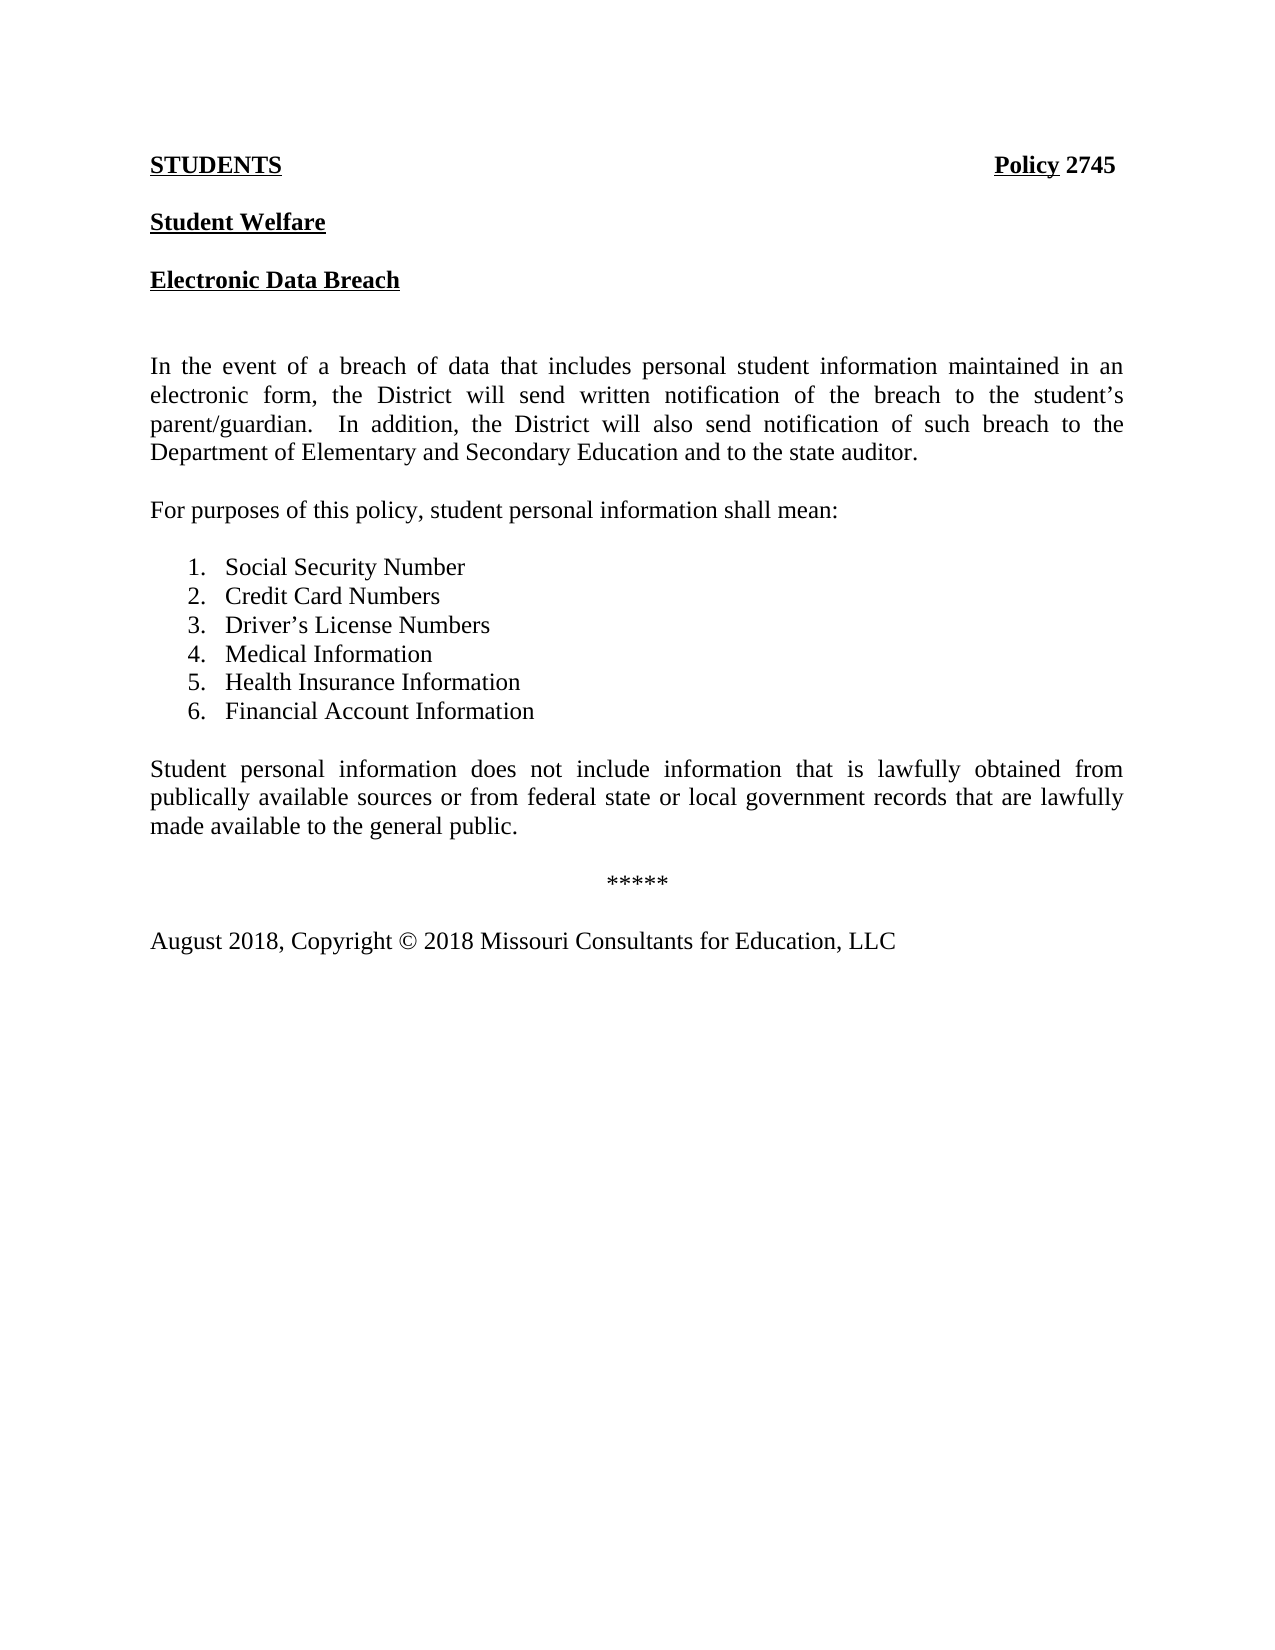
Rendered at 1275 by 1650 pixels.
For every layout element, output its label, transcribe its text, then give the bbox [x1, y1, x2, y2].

list Social Security Number [187, 552, 1125, 581]
list Driver’s License Numbers [187, 610, 1125, 639]
subtitle STUDENTS Policy 2745 [150, 150, 1125, 179]
list Health Insurance Information [187, 667, 1125, 696]
text ***** [150, 869, 1125, 897]
subtitle Student Welfare [150, 207, 1125, 236]
list Financial Account Information [187, 696, 1125, 725]
list Credit Card Numbers [187, 581, 1125, 610]
subtitle Electronic Data Breach [150, 265, 1125, 294]
text Student personal information does not include information that is lawfully obtained from publically available sources or from federal state or local government records that are lawfully made available to the general public. [150, 754, 1125, 840]
list Medical Information [187, 639, 1125, 667]
text August 2018, Copyright © 2018 Missouri Consultants for Education, LLC [150, 926, 1125, 955]
text For purposes of this policy, student personal information shall mean: [150, 495, 1125, 524]
text In the event of a breach of data that includes personal student information maintained in an electronic form, the District will send written notification of the breach to the student’s parent/guardian. In addition, the District will also send notification of such breach to the Department of Elementary and Secondary Education and to the state auditor. [150, 351, 1125, 466]
